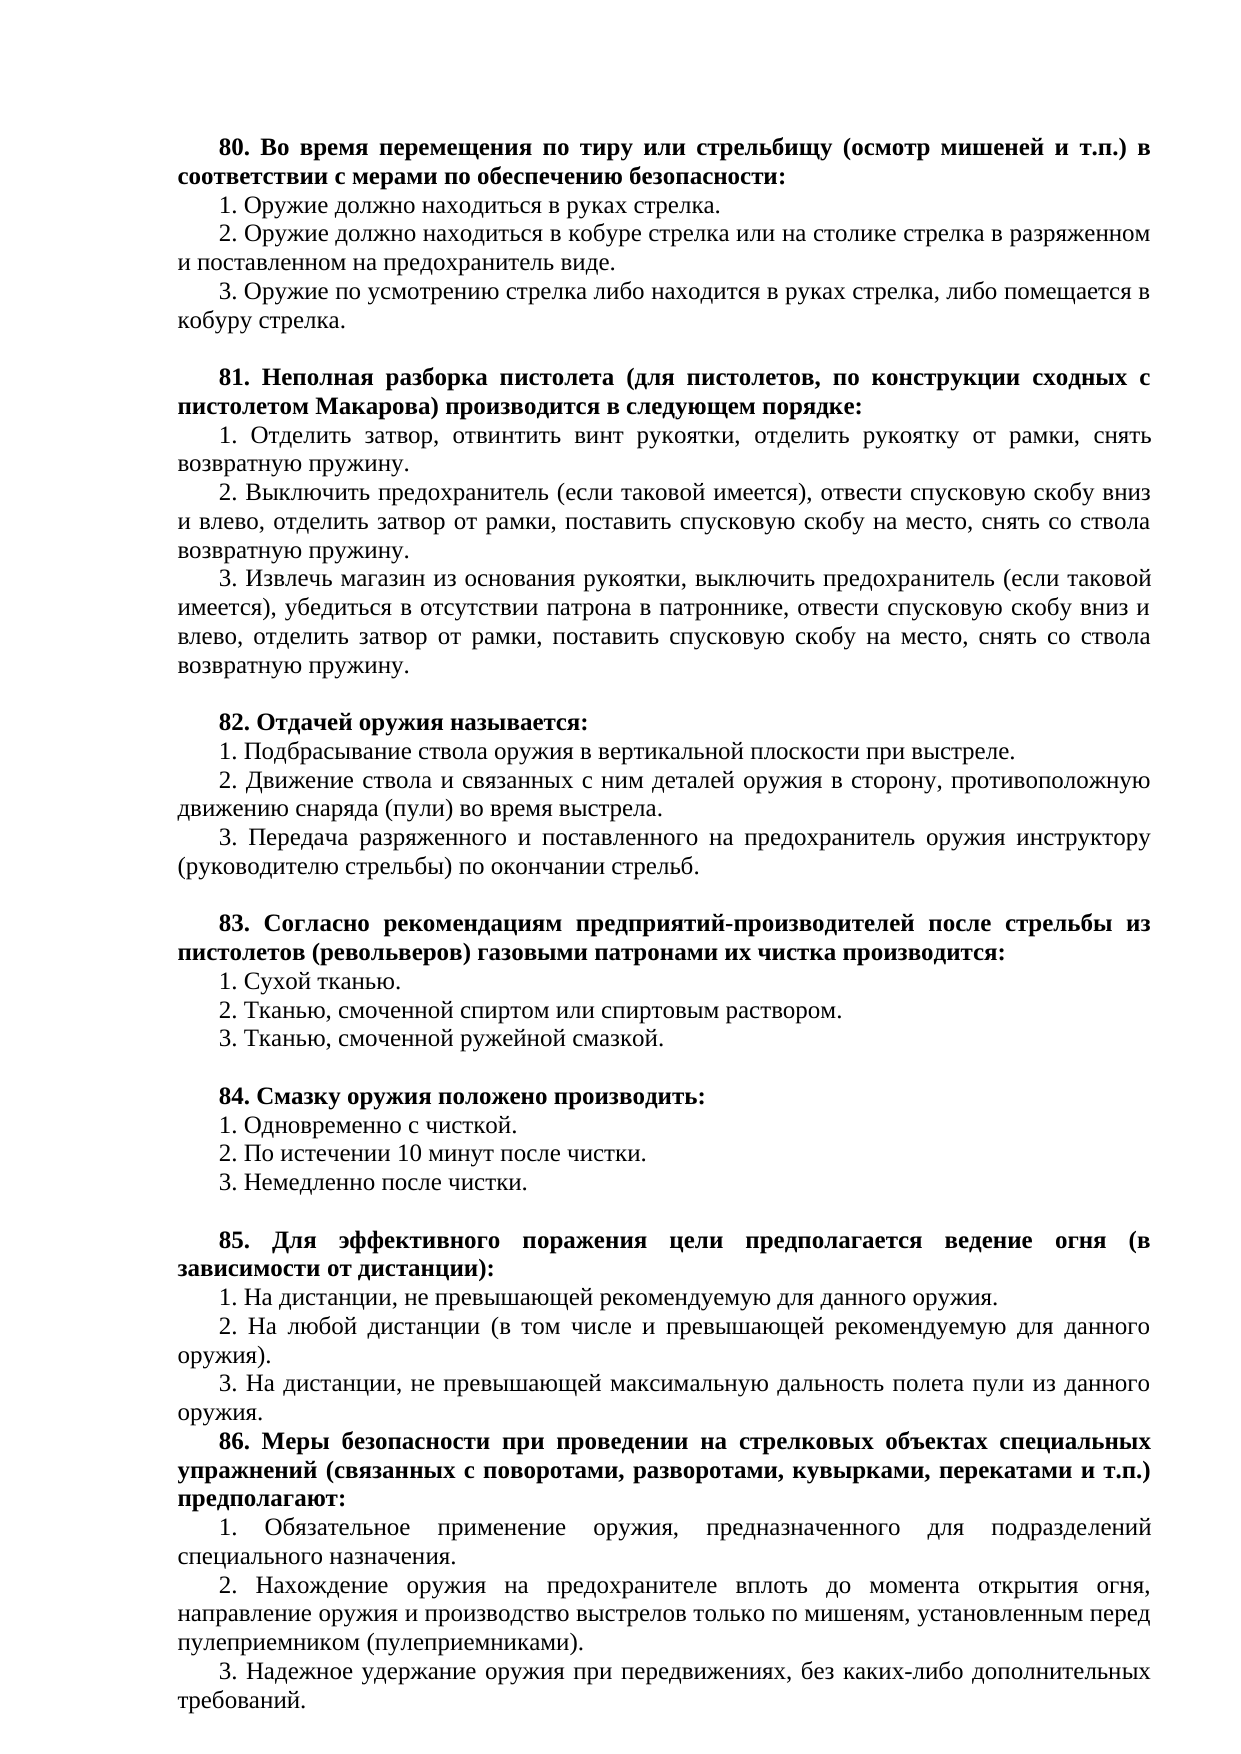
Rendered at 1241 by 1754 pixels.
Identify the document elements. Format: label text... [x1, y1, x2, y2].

text 2. Тканью, смоченной спиртом или спиртовым раствором. [177, 995, 1152, 1023]
text 81. Неполная разборка пистолета (для пистолетов, по конструкции сходных с пистолетом Макарова) производится в следующем порядке: [177, 362, 1152, 420]
text 3. Тканью, смоченной ружейной смазкой. [177, 1023, 1152, 1052]
text 85. Для эффективного поражения цели предполагается ведение огня (в зависимости от дистанции): [177, 1225, 1152, 1282]
text 2. Оружие должно находиться в кобуре стрелка или на столике стрелка в разряженном и поставленном на предохранитель виде. [177, 218, 1152, 276]
text 1. Подбрасывание ствола оружия в вертикальной плоскости при выстреле. [177, 736, 1152, 765]
text 3. Передача разряженного и поставленного на предохранитель оружия инструктору (руководителю стрельбы) по окончании стрельб. [177, 822, 1152, 880]
text 1. Обязательное применение оружия, предназначенного для подразделений специального назначения. [177, 1512, 1152, 1570]
list 84. Смазку оружия положено производить: [177, 1081, 1152, 1110]
text 3. Оружие по усмотрению стрелка либо находится в руках стрелка, либо помещается в кобуру стрелка. [177, 276, 1152, 333]
text 3. Немедленно после чистки. [177, 1167, 1152, 1196]
text 1. Одновременно с чисткой. [177, 1110, 1152, 1138]
text 3. Надежное удержание оружия при передвижениях, без каких-либо дополнительных требований. [177, 1656, 1152, 1713]
text 2. На любой дистанции (в том числе и превышающей рекомендуемую для данного оружия). [177, 1311, 1152, 1368]
text 1. На дистанции, не превышающей рекомендуемую для данного оружия. [177, 1282, 1152, 1311]
text 3. На дистанции, не превышающей максимальную дальность полета пули из данного оружия. [177, 1368, 1152, 1426]
text 3. Извлечь магазин из основания рукоятки, выключить предохранитель (если таковой имеется), убедиться в отсутствии патрона в патроннике, отвести спусковую скобу вниз и влево, отделить затвор от рамки, поставить спусковую скобу на место, снять со ствола возвратную пружину. [177, 563, 1152, 678]
text 86. Меры безопасности при проведении на стрелковых объектах специальных упражнений (связанных с поворотами, разворотами, кувырками, перекатами и т.п.) предполагают: [177, 1426, 1152, 1512]
text 2. Движение ствола и связанных с ним деталей оружия в сторону, противоположную движению снаряда (пули) во время выстрела. [177, 765, 1152, 822]
text 1. Оружие должно находиться в руках стрелка. [177, 190, 1152, 218]
text 82. Отдачей оружия называется: [177, 707, 1152, 736]
text 2. Выключить предохранитель (если таковой имеется), отвести спусковую скобу вниз и влево, отделить затвор от рамки, поставить спусковую скобу на место, снять со ствола возвратную пружину. [177, 477, 1152, 563]
text 83. Согласно рекомендациям предприятий-производителей после стрельбы из пистолетов (револьверов) газовыми патронами их чистка производится: [177, 908, 1152, 966]
text 2. Нахождение оружия на предохранителе вплоть до момента открытия огня, направление оружия и производство выстрелов только по мишеням, установленным перед пулеприемником (пулеприемниками). [177, 1570, 1152, 1656]
text 1. Отделить затвор, отвинтить винт рукоятки, отделить рукоятку от рамки, снять возвратную пружину. [177, 420, 1152, 477]
text 80. Во время перемещения по тиру или стрельбищу (осмотр мишеней и т.п.) в соответствии с мерами по обеспечению безопасности: [177, 132, 1152, 190]
text 1. Сухой тканью. [177, 966, 1152, 995]
text 2. По истечении 10 минут после чистки. [177, 1138, 1152, 1167]
